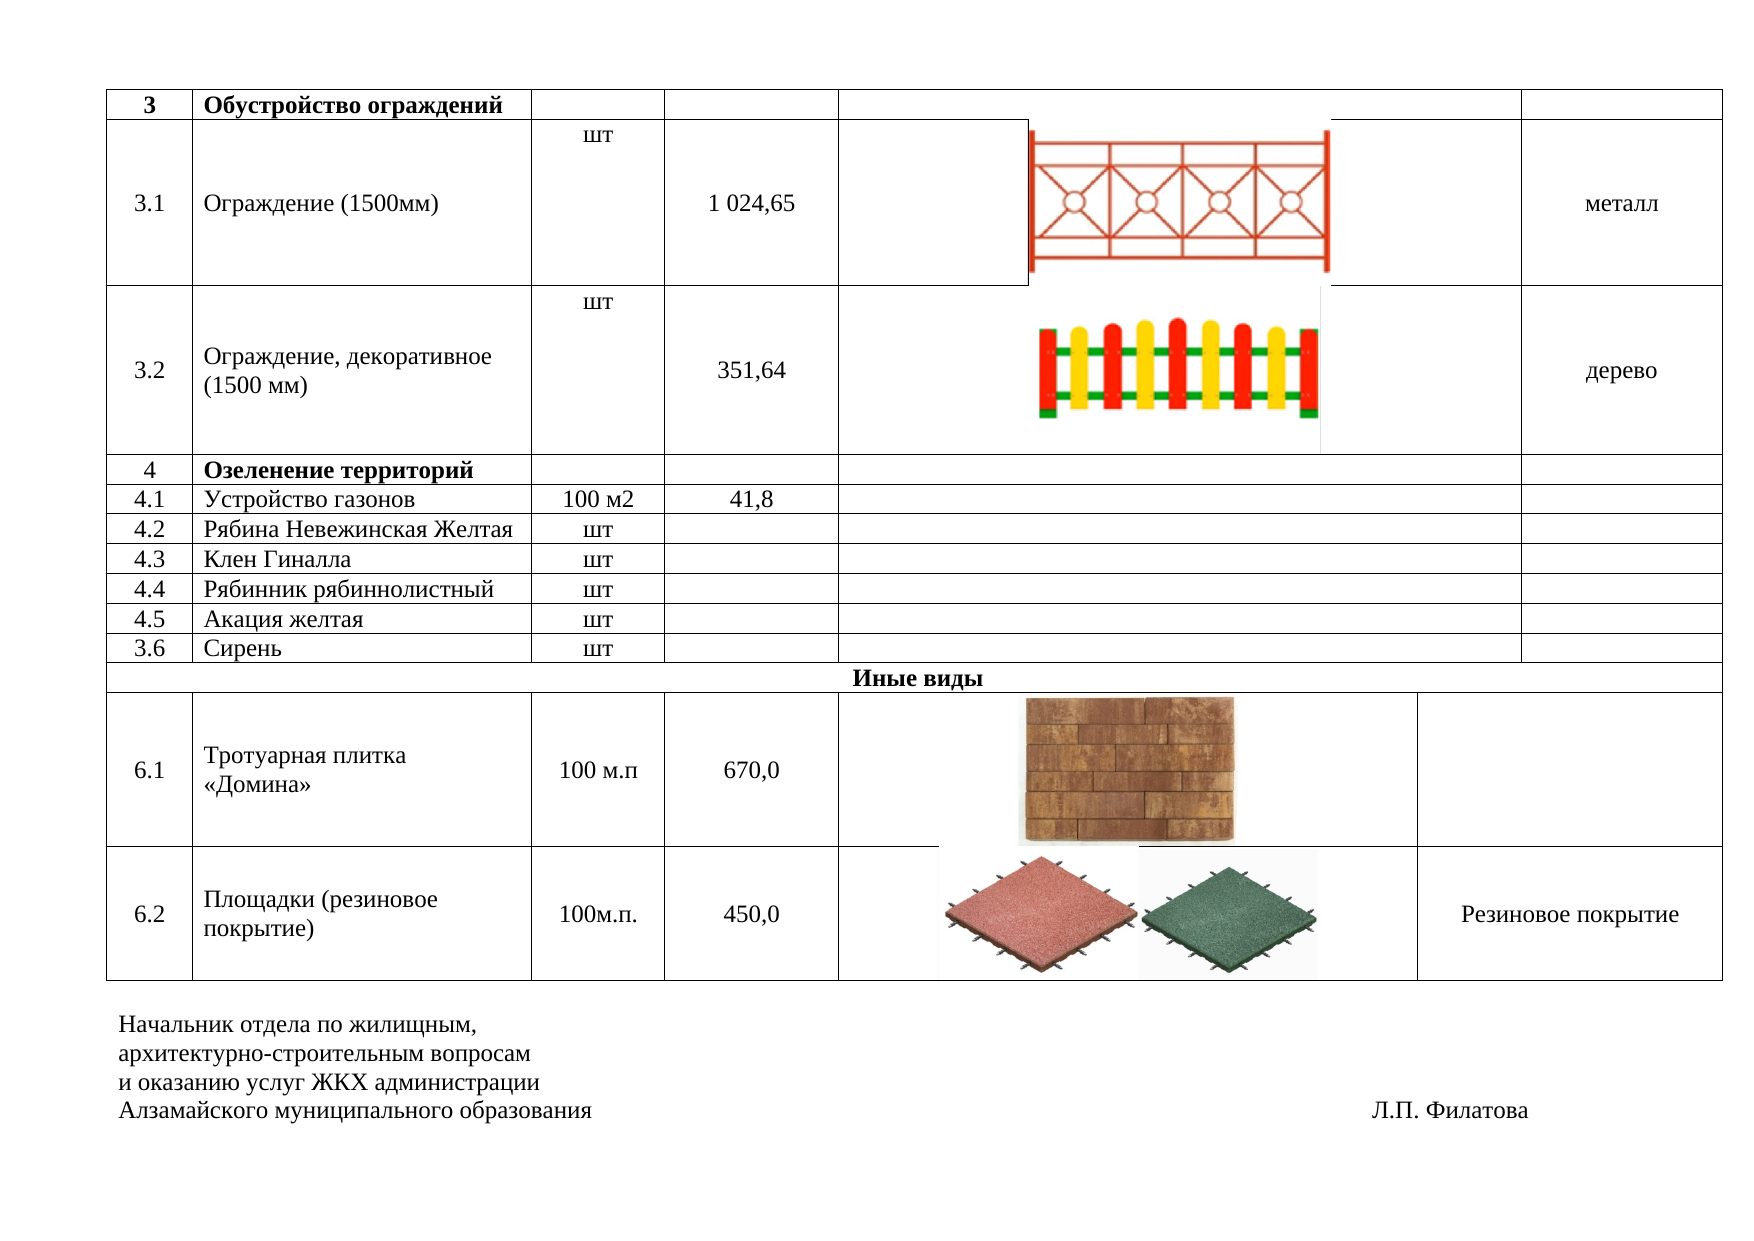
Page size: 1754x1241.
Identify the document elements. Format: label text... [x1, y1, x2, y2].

table_cell 3.1 [107, 120, 192, 285]
table_cell [1522, 514, 1722, 543]
table_cell Ограждение, декоративное (1500 мм) [193, 286, 531, 454]
table_cell 100 м.п [532, 693, 664, 846]
table_cell [839, 847, 938, 979]
table_cell [839, 485, 1521, 513]
table_cell 6.2 [107, 847, 192, 979]
table_cell 100 м2 [532, 485, 664, 513]
table_cell Рябина Невежинская Желтая [193, 514, 531, 543]
text Начальник отдела по жилищным, [118, 1009, 1695, 1038]
table_cell шт [532, 544, 664, 573]
table_cell Рябинник рябиннолистный [193, 574, 531, 603]
table_cell 3.2 [107, 286, 192, 454]
table_cell 4 [107, 455, 192, 483]
table_cell шт [532, 120, 664, 285]
table_cell 1 024,65 [665, 120, 838, 285]
table_cell [665, 574, 838, 603]
table_cell [1522, 574, 1722, 603]
table_cell [839, 455, 1521, 483]
text и оказанию услуг ЖКХ администрации [118, 1067, 1695, 1096]
table_cell 100м.п. [532, 847, 664, 979]
table_cell 4.1 [107, 485, 192, 513]
table_cell 4.4 [107, 574, 192, 603]
table_cell шт [532, 574, 664, 603]
table_cell Резиновое покрытие [1418, 847, 1722, 979]
table_cell [1522, 544, 1722, 573]
text Алзамайского муниципального образования Л.П. Филатова [118, 1096, 1695, 1124]
table_cell Ограждение (1500мм) [193, 120, 531, 285]
table_cell Сирень [193, 634, 531, 662]
table_cell [532, 90, 664, 118]
picture [938, 693, 1318, 980]
table_cell [665, 634, 838, 662]
table_cell 351,64 [665, 286, 838, 454]
table_cell 3.6 [107, 634, 192, 662]
table_cell [1139, 847, 1417, 979]
table_cell Акация желтая [193, 604, 531, 632]
table_cell [839, 693, 1018, 846]
table_cell Устройство газонов [193, 485, 531, 513]
table_cell Иные виды [107, 663, 1722, 692]
table_cell Озеленение территорий [193, 455, 531, 483]
table_cell металл [1522, 120, 1722, 285]
table_cell шт [532, 286, 664, 454]
table_cell Площадки (резиновое покрытие) [193, 847, 531, 979]
table_cell [1321, 286, 1521, 454]
table_cell [839, 514, 1521, 543]
table_cell 4.2 [107, 514, 192, 543]
table_cell [839, 90, 1521, 118]
table_cell Клен Гиналла [193, 544, 531, 573]
table_cell [532, 455, 664, 483]
table_cell [665, 90, 838, 118]
table_cell 3 [107, 90, 192, 118]
table_cell 4.5 [107, 604, 192, 632]
text архитектурно-строительным вопросам [118, 1038, 1695, 1067]
table_cell [839, 286, 1039, 454]
table_cell 41,8 [665, 485, 838, 513]
table_cell [1332, 120, 1521, 285]
table_cell [665, 514, 838, 543]
table_cell [1522, 485, 1722, 513]
table_cell [1522, 455, 1722, 483]
table_cell 4.3 [107, 544, 192, 573]
table_cell [665, 604, 838, 632]
table_cell [839, 634, 1521, 662]
table_cell 6.1 [107, 693, 192, 846]
table_cell Тротуарная плитка «Домина» [193, 693, 531, 846]
table_cell [1522, 634, 1722, 662]
table_cell [1418, 693, 1722, 846]
table_cell [839, 574, 1521, 603]
table_cell [839, 120, 1027, 285]
table_cell 670,0 [665, 693, 838, 846]
table_cell дерево [1522, 286, 1722, 454]
table_cell Обустройство ограждений [193, 90, 531, 118]
table_cell [1522, 90, 1722, 118]
table_cell [839, 544, 1521, 573]
table_cell [1238, 693, 1417, 846]
table_cell 450,0 [665, 847, 838, 979]
table_cell [1522, 604, 1722, 632]
picture [1027, 119, 1332, 454]
table_cell шт [532, 634, 664, 662]
table_cell [665, 455, 838, 483]
table_cell шт [532, 604, 664, 632]
table_cell шт [532, 514, 664, 543]
table_cell [839, 604, 1521, 632]
table_cell [665, 544, 838, 573]
